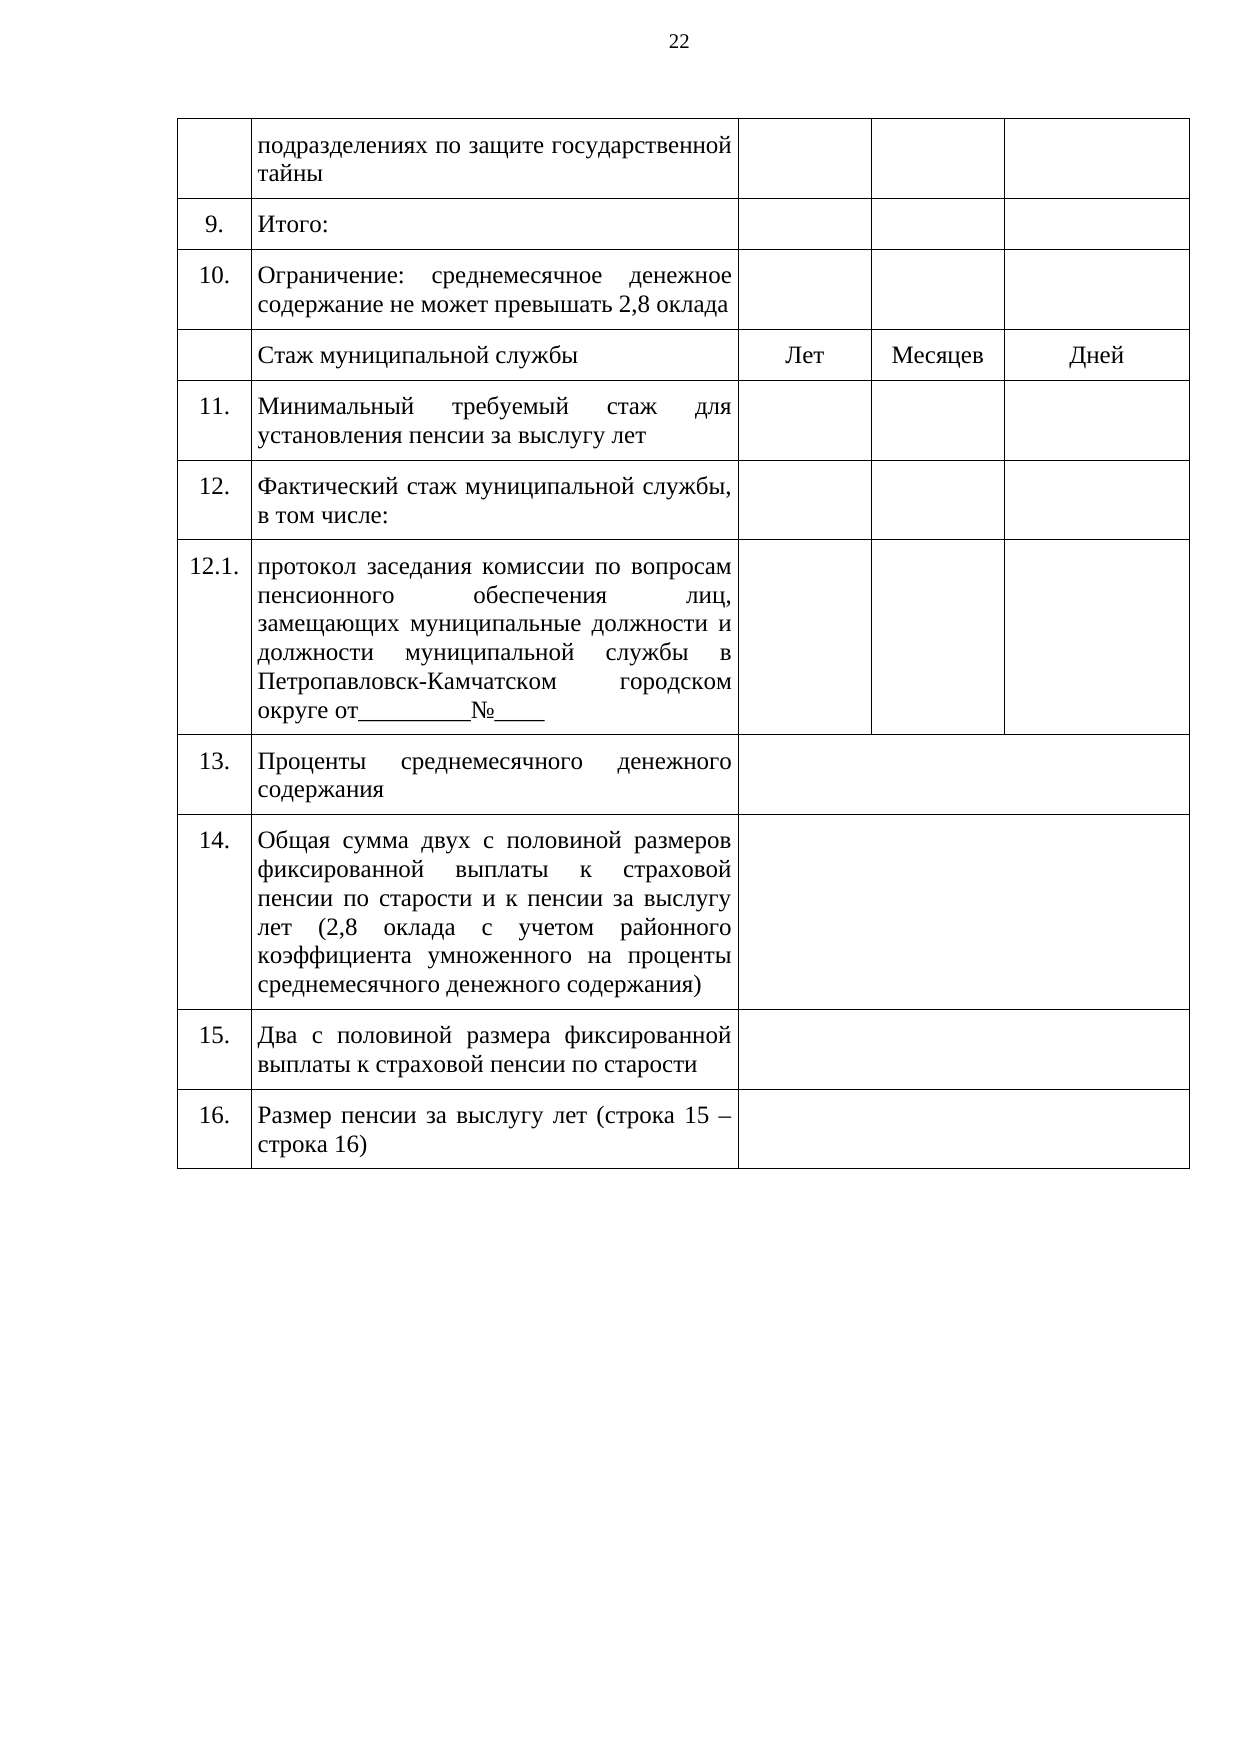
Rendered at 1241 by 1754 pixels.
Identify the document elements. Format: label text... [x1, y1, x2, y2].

table_cell [872, 250, 1004, 329]
table_cell [178, 330, 251, 380]
table_cell [739, 735, 1189, 814]
table_cell Итого: [252, 199, 738, 249]
table_cell Фактический стаж муниципальной службы, в том числе: [252, 461, 738, 539]
table_cell Минимальный требуемый стаж для установления пенсии за выслугу лет [252, 381, 738, 459]
table_cell Лет [739, 330, 871, 380]
table_cell [739, 1090, 1189, 1168]
table_cell [872, 119, 1004, 198]
table_cell [739, 381, 871, 459]
table_cell 15. [178, 1010, 251, 1088]
table_cell [739, 1010, 1189, 1088]
table_cell протокол заседания комиссии по вопросам пенсионного обеспечения лиц, замещающих муниципальные должности и должности муниципальной службы в Петропавловск-Камчатском городском округе от_________№____ [252, 540, 738, 734]
table_cell [739, 815, 1189, 1009]
table_cell 9. [178, 199, 251, 249]
table_cell 13. [178, 735, 251, 814]
table_cell Месяцев [872, 330, 1004, 380]
table_cell [872, 199, 1004, 249]
table_cell Два с половиной размера фиксированной выплаты к страховой пенсии по старости [252, 1010, 738, 1088]
table_cell [1005, 461, 1189, 539]
table_cell Общая сумма двух с половиной размеров фиксированной выплаты к страховой пенсии по старости и к пенсии за выслугу лет (2,8 оклада с учетом районного коэффициента умноженного на проценты среднемесячного денежного содержания) [252, 815, 738, 1009]
table_cell [1005, 199, 1189, 249]
table_cell [1005, 381, 1189, 459]
table_cell 12. [178, 461, 251, 539]
table_cell [739, 461, 871, 539]
table_cell [872, 381, 1004, 459]
table_cell Ограничение: среднемесячное денежное содержание не может превышать 2,8 оклада [252, 250, 738, 329]
table_cell 8. [178, 119, 251, 198]
table_cell [1005, 119, 1189, 198]
table_cell [739, 119, 871, 198]
table_cell Проценты среднемесячного денежного содержания [252, 735, 738, 814]
table_cell 11. [178, 381, 251, 459]
table_cell [872, 540, 1004, 734]
table_cell [1005, 540, 1189, 734]
table_cell Размер пенсии за выслугу лет (строка 15 – строка 16) [252, 1090, 738, 1168]
table_cell Дней [1005, 330, 1189, 380]
table_cell Стаж муниципальной службы [252, 330, 738, 380]
table_cell 10. [178, 250, 251, 329]
table_cell [1005, 250, 1189, 329]
table_cell 12.1. [178, 540, 251, 734]
table_cell [872, 461, 1004, 539]
table_cell [739, 250, 871, 329]
table_cell 14. [178, 815, 251, 1009]
table_cell 16. [178, 1090, 251, 1168]
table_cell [252, 119, 738, 198]
table_cell [739, 540, 871, 734]
table_cell [739, 199, 871, 249]
